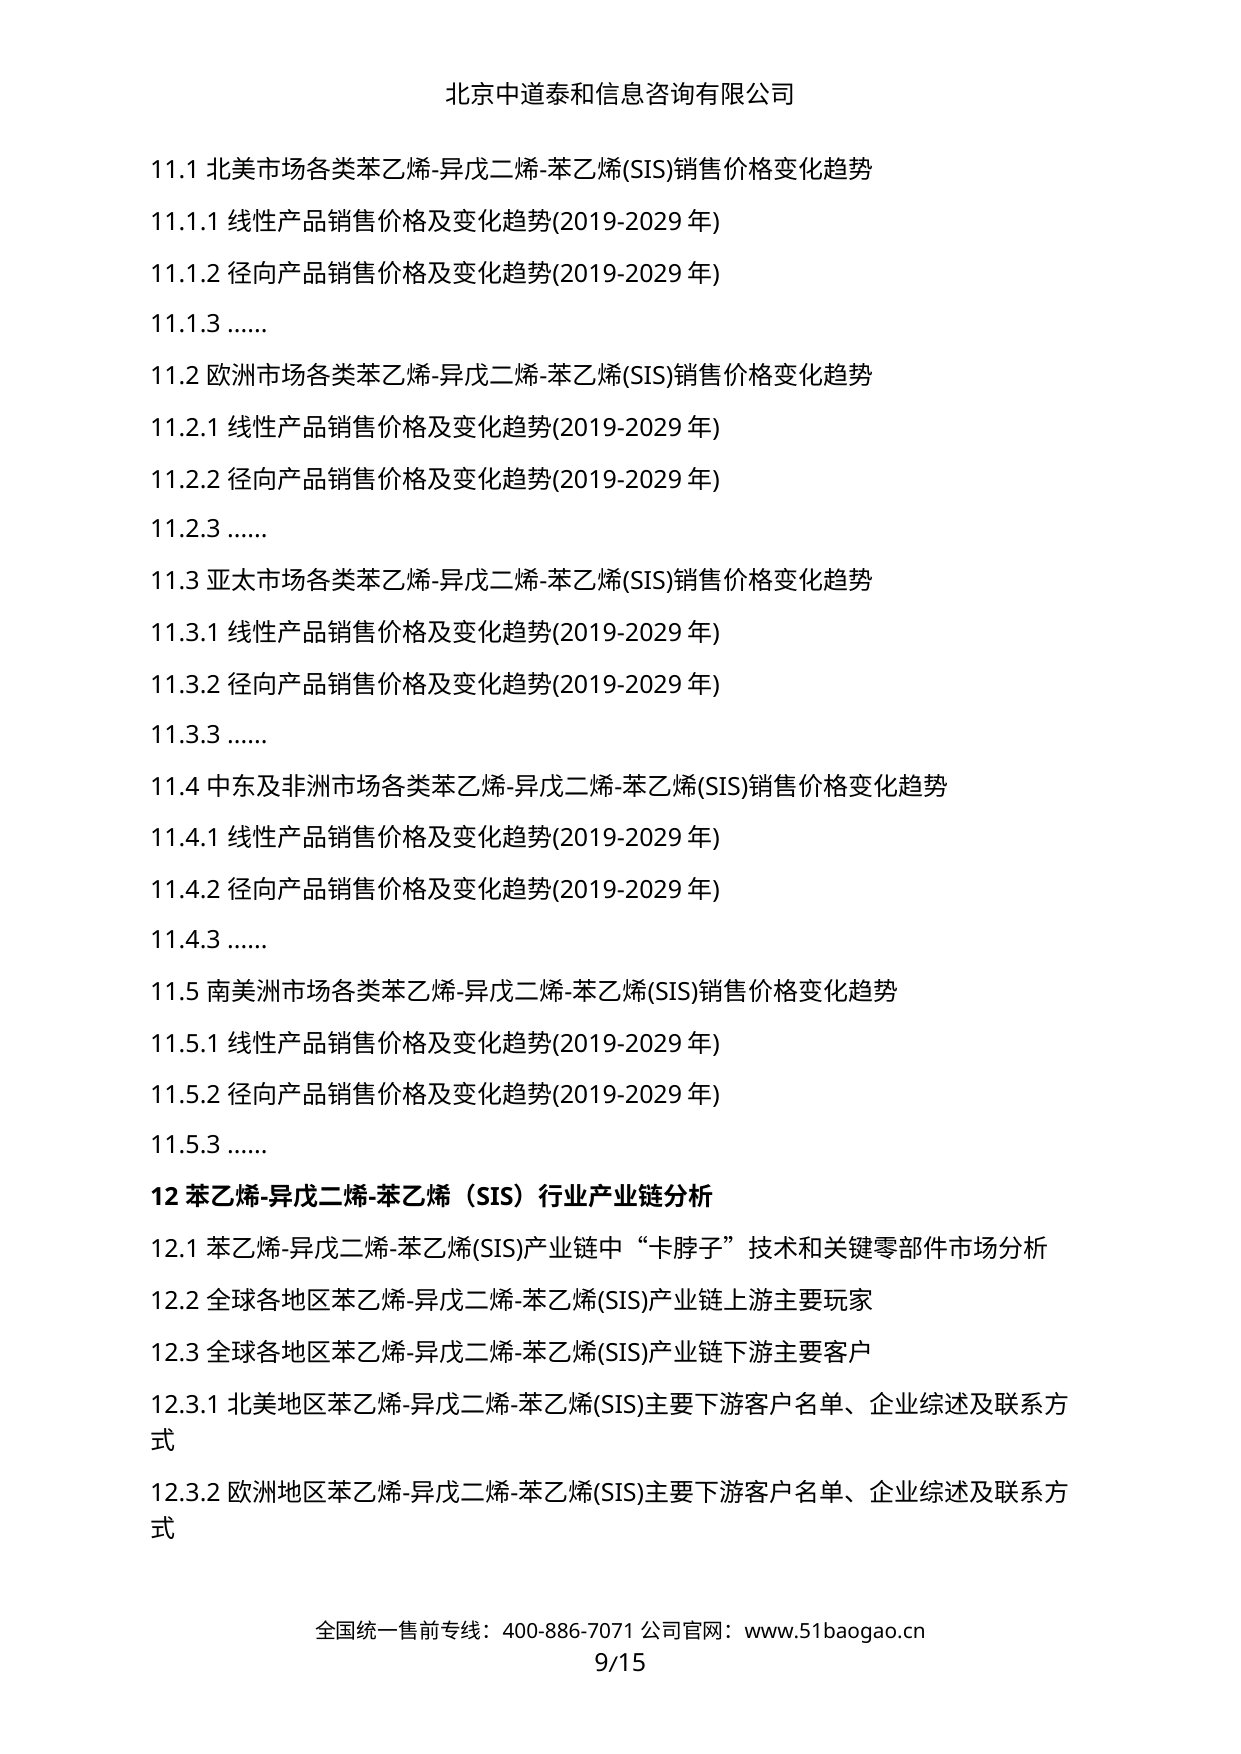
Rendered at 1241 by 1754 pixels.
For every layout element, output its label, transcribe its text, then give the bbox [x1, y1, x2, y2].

text 12.1 苯乙烯-异戊二烯-苯乙烯(SIS)产业链中“卡脖子”技术和关键零部件市场分析 [150, 1228, 1090, 1265]
text 11.2.2 径向产品销售价格及变化趋势(2019-2029年) [150, 459, 1090, 495]
text 12.3.1 北美地区苯乙烯-异戊二烯-苯乙烯(SIS)主要下游客户名单、企业综述及联系方式 [150, 1384, 1090, 1457]
text 11.2 欧洲市场各类苯乙烯-异戊二烯-苯乙烯(SIS)销售价格变化趋势 [150, 355, 1090, 392]
text 11.3.1 线性产品销售价格及变化趋势(2019-2029年) [150, 612, 1090, 649]
text 11.5.1 线性产品销售价格及变化趋势(2019-2029年) [150, 1023, 1090, 1059]
text 11.1 北美市场各类苯乙烯-异戊二烯-苯乙烯(SIS)销售价格变化趋势 [150, 150, 1090, 186]
text 12 苯乙烯-异戊二烯-苯乙烯（SIS）行业产业链分析 [150, 1177, 1090, 1213]
text 11.4.3 ...... [150, 922, 1090, 956]
text 11.4 中东及非洲市场各类苯乙烯-异戊二烯-苯乙烯(SIS)销售价格变化趋势 [150, 766, 1090, 802]
text 11.5.3 ...... [150, 1127, 1090, 1161]
text 11.1.3 ...... [150, 306, 1090, 340]
text 12.2 全球各地区苯乙烯-异戊二烯-苯乙烯(SIS)产业链上游主要玩家 [150, 1280, 1090, 1317]
text 11.3.2 径向产品销售价格及变化趋势(2019-2029年) [150, 664, 1090, 701]
text 11.4.2 径向产品销售价格及变化趋势(2019-2029年) [150, 870, 1090, 906]
text 11.4.1 线性产品销售价格及变化趋势(2019-2029年) [150, 818, 1090, 854]
text 12.3 全球各地区苯乙烯-异戊二烯-苯乙烯(SIS)产业链下游主要客户 [150, 1332, 1090, 1368]
text 11.3.3 ...... [150, 716, 1090, 750]
text 12.3.2 欧洲地区苯乙烯-异戊二烯-苯乙烯(SIS)主要下游客户名单、企业综述及联系方式 [150, 1472, 1090, 1545]
text 11.3 亚太市场各类苯乙烯-异戊二烯-苯乙烯(SIS)销售价格变化趋势 [150, 561, 1090, 597]
text 11.5 南美洲市场各类苯乙烯-异戊二烯-苯乙烯(SIS)销售价格变化趋势 [150, 971, 1090, 1007]
text 11.5.2 径向产品销售价格及变化趋势(2019-2029年) [150, 1075, 1090, 1111]
text 11.2.3 ...... [150, 511, 1090, 545]
text 11.1.1 线性产品销售价格及变化趋势(2019-2029年) [150, 202, 1090, 238]
text 11.2.1 线性产品销售价格及变化趋势(2019-2029年) [150, 407, 1090, 443]
text 11.1.2 径向产品销售价格及变化趋势(2019-2029年) [150, 254, 1090, 290]
